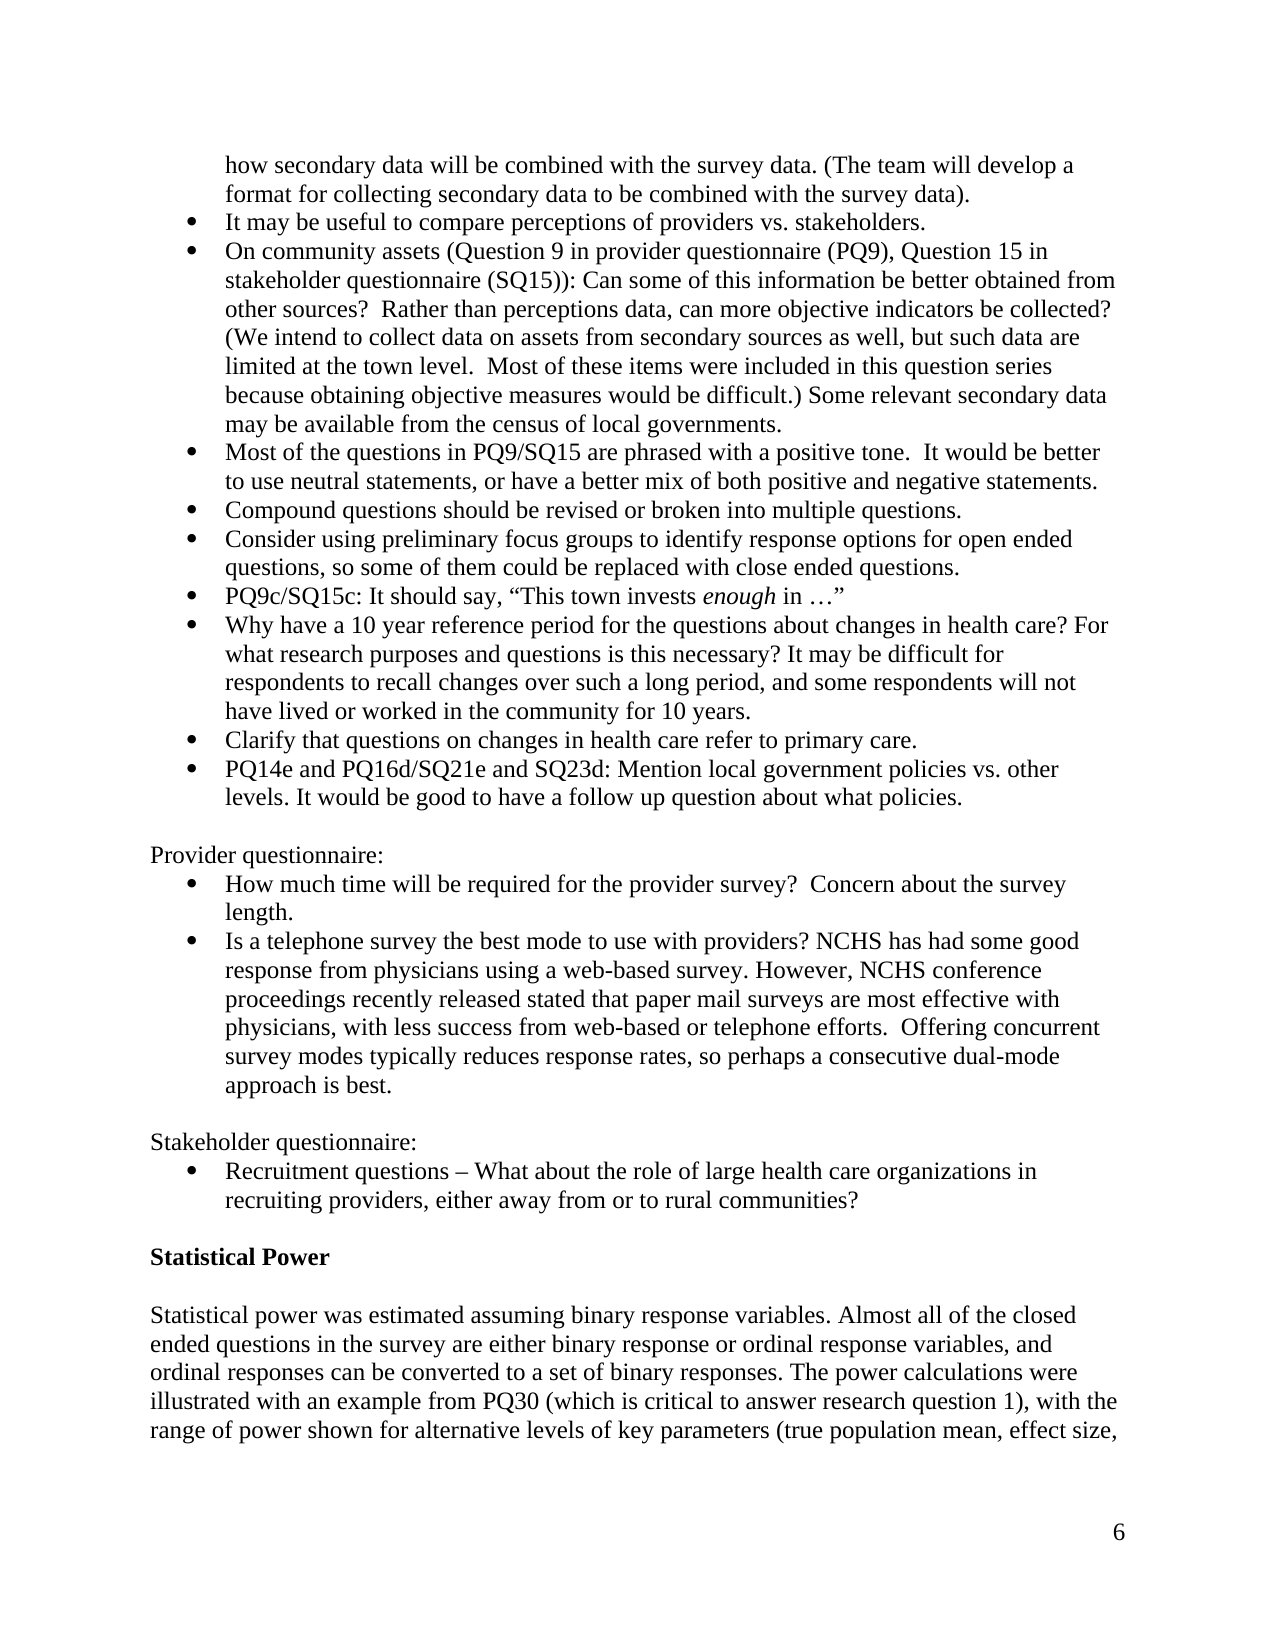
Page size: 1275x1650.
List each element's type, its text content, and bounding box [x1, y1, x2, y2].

list Clarify that questions on changes in health care refer to primary care. [187, 725, 1125, 754]
list Recruitment questions – What about the role of large health care organizations in recruiting providers, either away from or to rural communities? [187, 1156, 1125, 1214]
list Consider using preliminary focus groups to identify response options for open ended questions, so some of them could be replaced with close ended questions. [187, 524, 1125, 581]
list How much time will be required for the provider survey? Concern about the survey length. [187, 869, 1125, 926]
list PQ14e and PQ16d/SQ21e and SQ23d: Mention local government policies vs. other levels. It would be good to have a follow up question about what policies. [187, 754, 1125, 811]
list PQ9c/SQ15c: It should say, “This town invests enough in …” [187, 581, 1125, 610]
text Provider questionnaire: [150, 840, 1125, 869]
text Stakeholder questionnaire: [150, 1127, 1125, 1156]
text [150, 1300, 1125, 1444]
list It may be useful to compare perceptions of providers vs. stakeholders. [187, 207, 1125, 236]
list On community assets (Question 9 in provider questionnaire (PQ9), Question 15 in stakeholder questionnaire (SQ15)): Can some of this information be better obtained from other sources? Rather than perceptions data, can more objective indicators be collected? (We intend to collect data on assets from secondary sources as well, but such data are limited at the town level. Most of these items were included in this question series because obtaining objective measures would be difficult.) Some relevant secondary data may be available from the census of local governments. [187, 236, 1125, 437]
list Why have a 10 year reference period for the questions about changes in health care? For what research purposes and questions is this necessary? It may be difficult for respondents to recall changes over such a long period, and some respondents will not have lived or worked in the community for 10 years. [187, 610, 1125, 725]
list Compound questions should be revised or broken into multiple questions. [187, 495, 1125, 524]
list Is a telephone survey the best mode to use with providers? NCHS has had some good response from physicians using a web-based survey. However, NCHS conference proceedings recently released stated that paper mail surveys are most effective with physicians, with less success from web-based or telephone efforts. Offering concurrent survey modes typically reduces response rates, so perhaps a consecutive dual-mode approach is best. [187, 926, 1125, 1099]
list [187, 150, 1125, 207]
text Statistical Power [150, 1242, 1125, 1271]
list Most of the questions in PQ9/SQ15 are phrased with a positive tone. It would be better to use neutral statements, or have a better mix of both positive and negative statements. [187, 437, 1125, 495]
